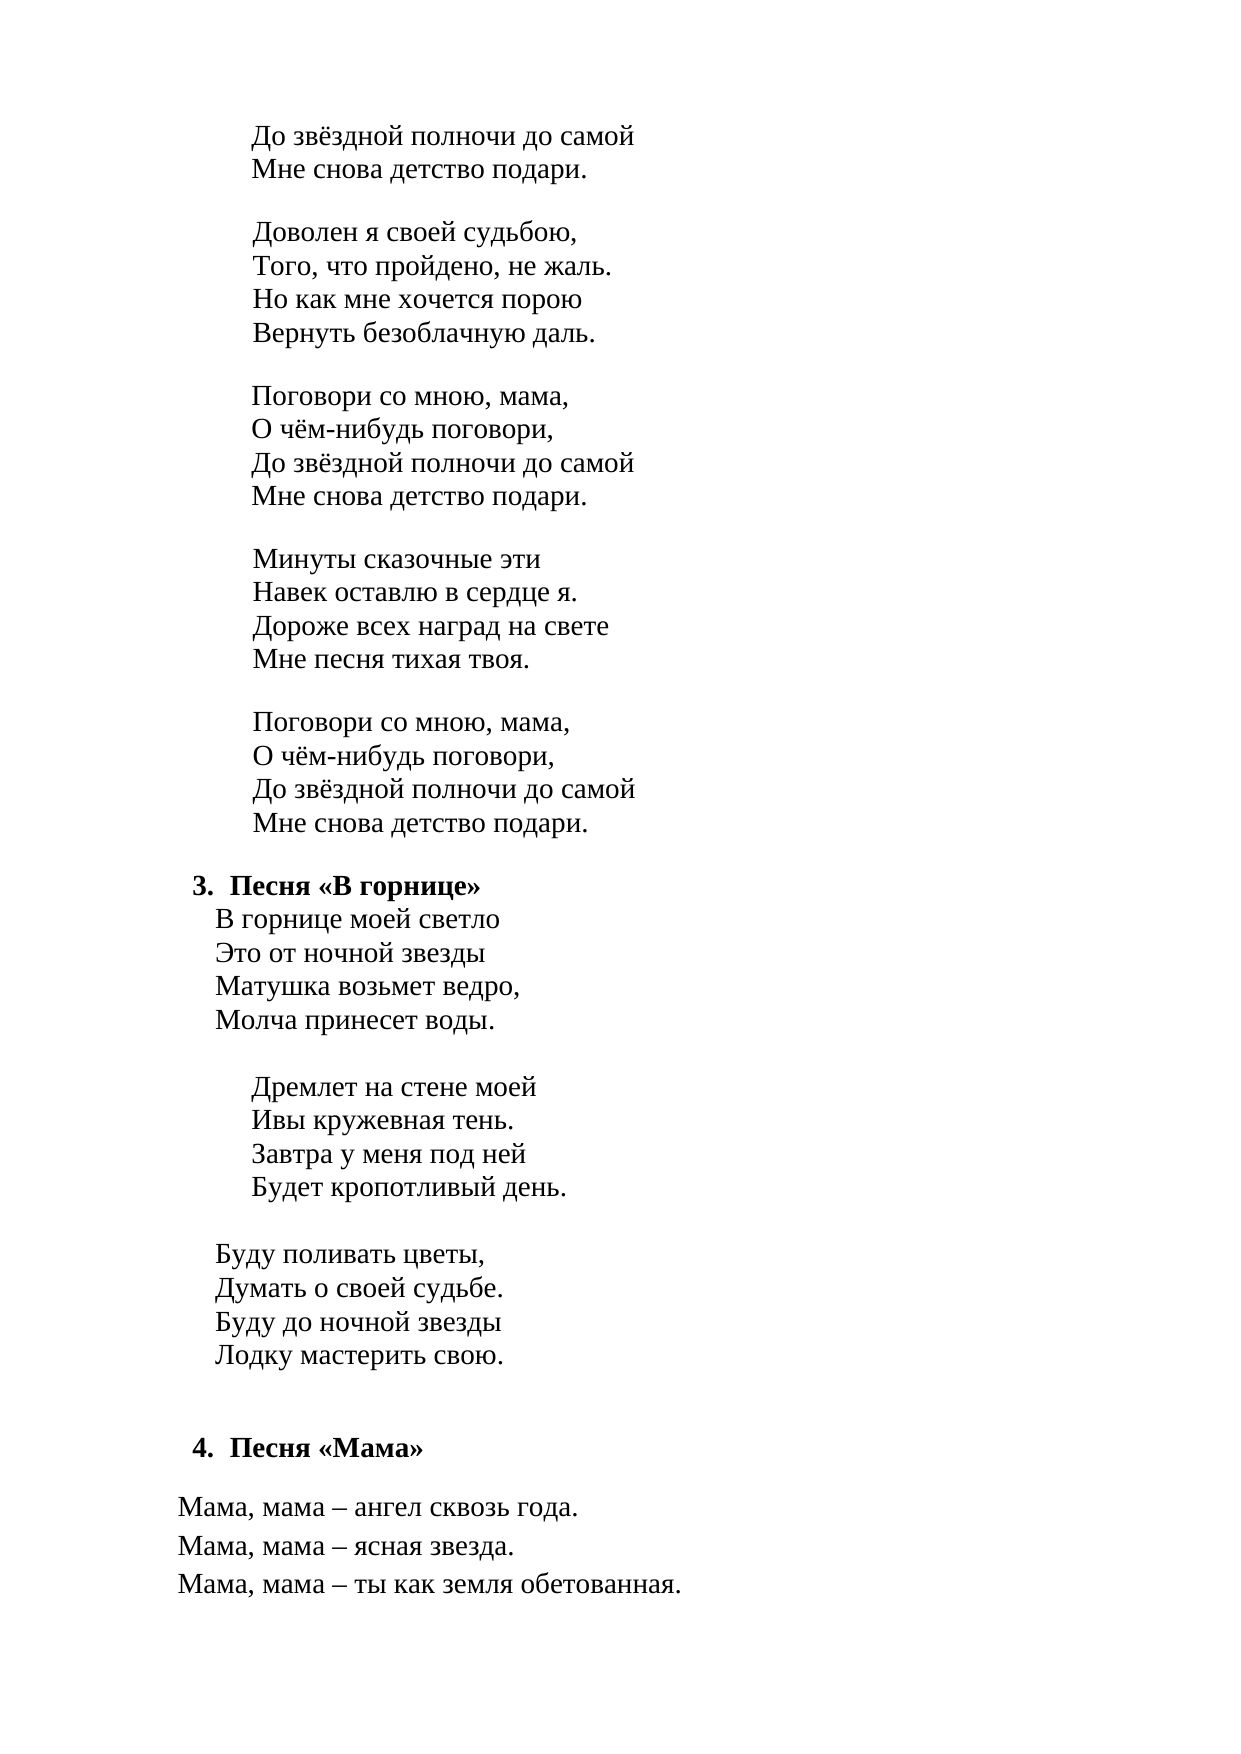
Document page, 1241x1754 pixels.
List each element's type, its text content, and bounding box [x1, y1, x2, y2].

text Поговори со мною, мама, О чём-нибудь поговори, До звёздной полночи до самой Мне снова детство подари. [252, 704, 1152, 838]
text Мама, мама – ангел сквозь года. [177, 1489, 1152, 1523]
text Завтра у меня под ней [215, 1136, 1152, 1169]
text Думать о своей судьбе. [215, 1270, 1152, 1304]
list Песня «Мама» [192, 1430, 1152, 1464]
text Буду поливать цветы, [215, 1237, 1152, 1270]
text Дремлет на стене моей [215, 1069, 1152, 1102]
text Это от ночной звезды [215, 935, 1152, 968]
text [215, 118, 1152, 185]
text Мама, мама – ты как земля обетованная. [177, 1567, 1152, 1600]
text Матушка возьмет ведро, [215, 968, 1152, 1002]
list Песня «В горнице» [192, 868, 1152, 901]
text Молча принесет воды. [215, 1002, 1152, 1035]
text Буду до ночной звезды [215, 1304, 1152, 1337]
text Поговори со мною, мама, О чём-нибудь поговори, До звёздной полночи до самой Мне снова детство подари. [215, 378, 1152, 512]
text Доволен я своей судьбою, Того, что пройдено, не жаль. Но как мне хочется порою Вернуть безоблачную даль. [252, 214, 1152, 348]
text Ивы кружевная тень. [215, 1102, 1152, 1136]
text Лодку мастерить свою. [215, 1337, 1152, 1371]
text В горнице моей светло [215, 901, 1152, 935]
text Мама, мама – ясная звезда. [177, 1528, 1152, 1562]
text Минуты сказочные эти Навек оставлю в сердце я. Дороже всех наград на свете Мне песня тихая твоя. [252, 541, 1152, 675]
text Будет кропотливый день. [215, 1169, 1152, 1203]
